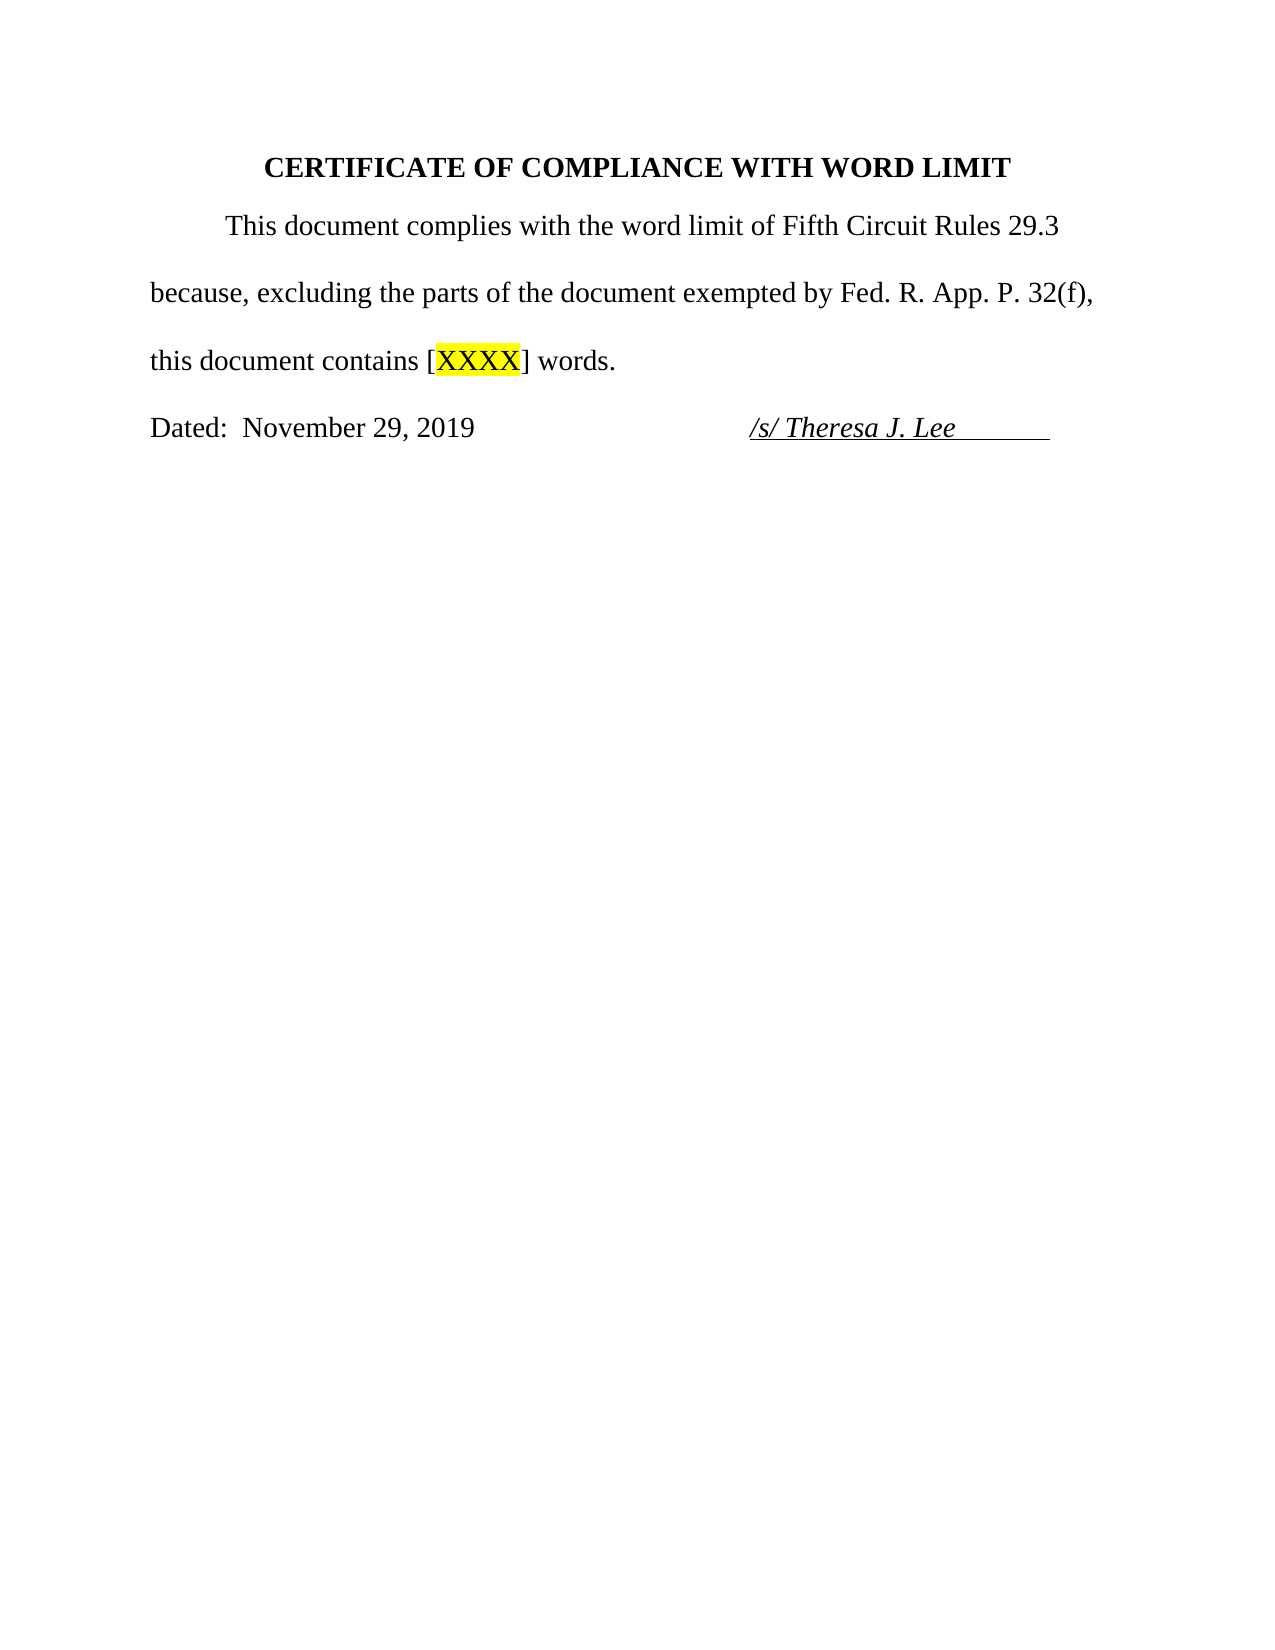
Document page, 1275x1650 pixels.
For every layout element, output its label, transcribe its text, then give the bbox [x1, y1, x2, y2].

text CERTIFICATE OF COMPLIANCE WITH WORD LIMIT [150, 150, 1125, 183]
text Dated: November 29, 2019 /s/ Theresa J. Lee [150, 410, 1125, 443]
text This document complies with the word limit of Fifth Circuit Rules 29.3 because, excluding the parts of the document exempted by Fed. R. App. P. 32(f), this document contains [XXXX] words. [150, 208, 1125, 376]
